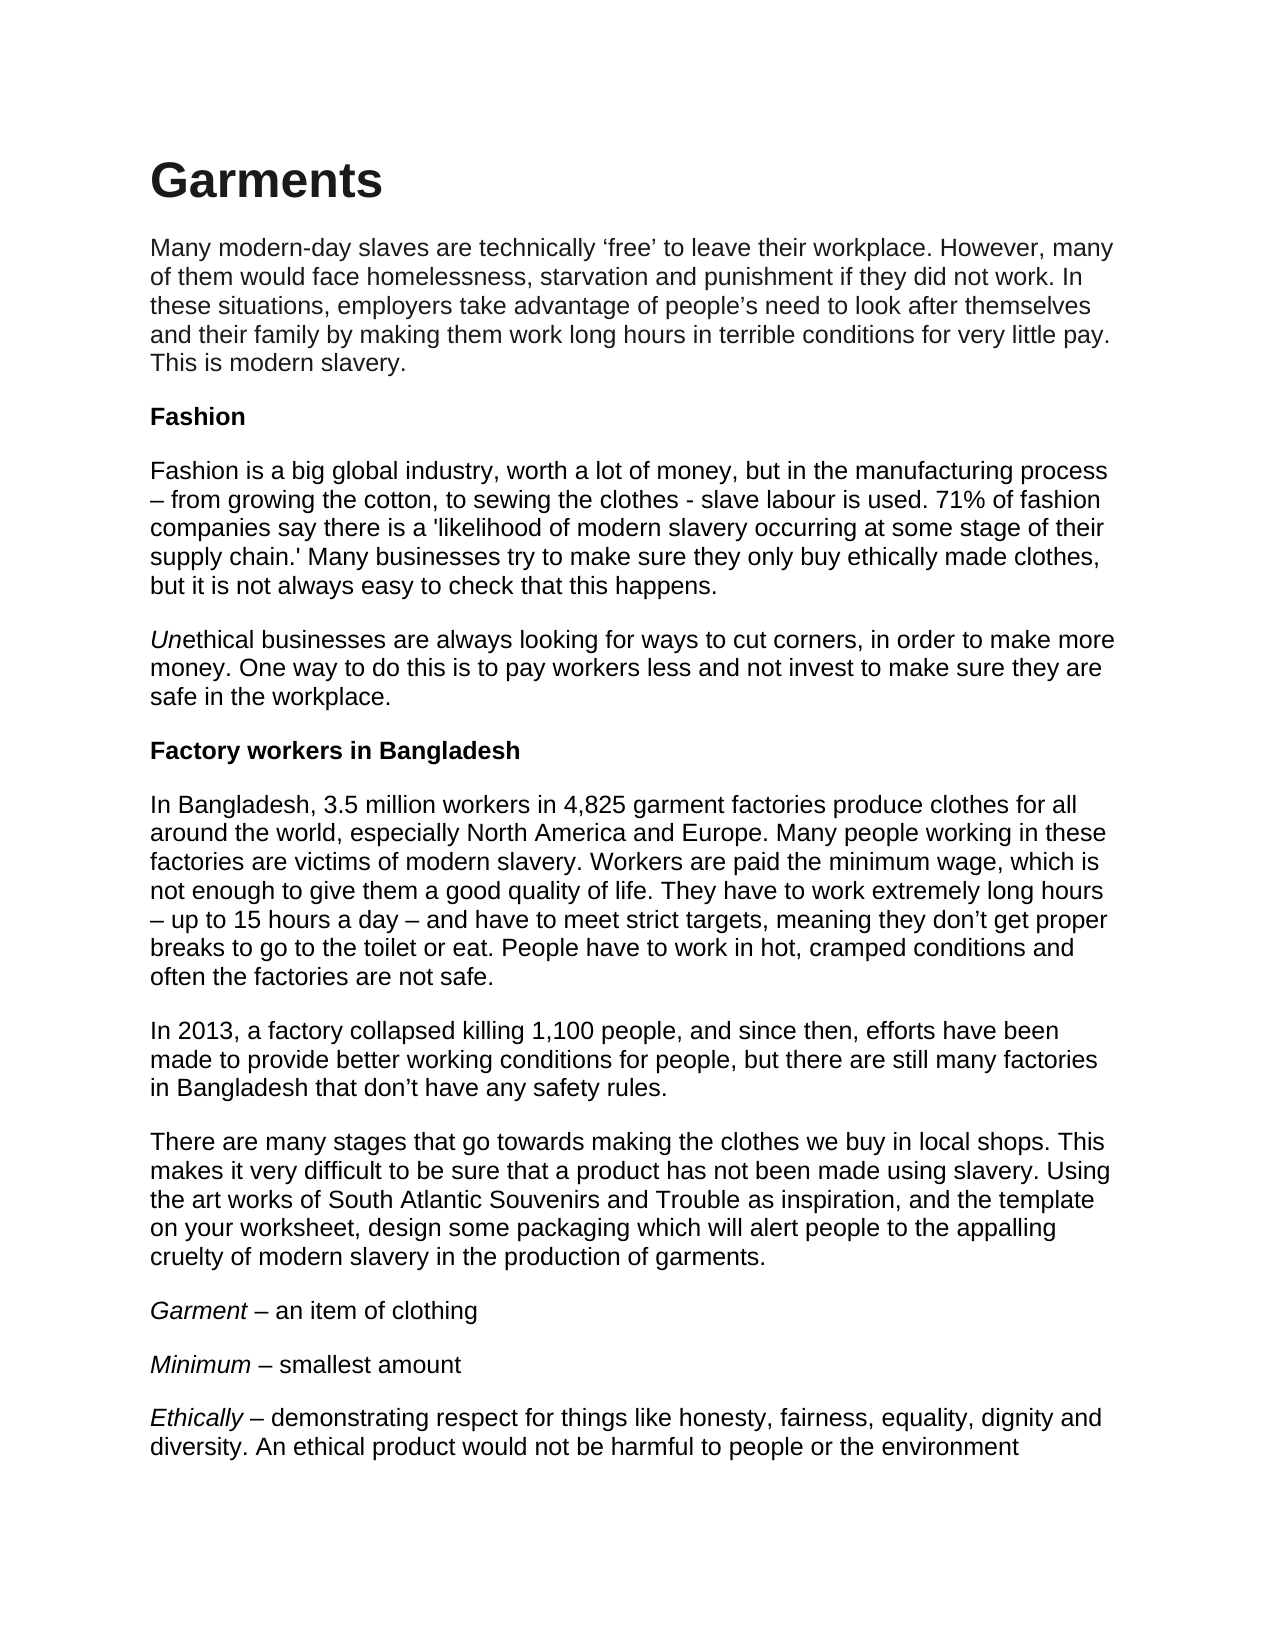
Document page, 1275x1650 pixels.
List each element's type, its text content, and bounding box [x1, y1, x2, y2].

text There are many stages that go towards making the clothes we buy in local shops. This makes it very difficult to be sure that a product has not been made using slavery. Using the art works of South Atlantic Souvenirs and Trouble as inspiration, and the template on your worksheet, design some packaging which will alert people to the appalling cruelty of modern slavery in the production of garments. [150, 1127, 1125, 1271]
text Garments [150, 150, 1125, 208]
text Ethically – demonstrating respect for things like honesty, fairness, equality, dignity and diversity. An ethical product would not be harmful to people or the environment [150, 1403, 1125, 1461]
text In Bangladesh, 3.5 million workers in 4,825 garment factories produce clothes for all around the world, especially North America and Europe. Many people working in these factories are victims of modern slavery. Workers are paid the minimum wage, which is not enough to give them a good quality of life. They have to work extremely long hours – up to 15 hours a day – and have to meet strict targets, meaning they don’t get proper breaks to go to the toilet or eat. People have to work in hot, cramped conditions and often the factories are not safe. [150, 789, 1125, 991]
text Factory workers in Bangladesh [150, 736, 1125, 764]
text Unethical businesses are always looking for ways to cut corners, in order to make more money. One way to do this is to pay workers less and not invest to make sure they are safe in the workplace. [150, 624, 1125, 711]
text Fashion [150, 402, 1125, 431]
text In 2013, a factory collapsed killing 1,100 people, and since then, efforts have been made to provide better working conditions for people, but there are still many factories in Bangladesh that don’t have any safety rules. [150, 1016, 1125, 1102]
text Many modern-day slaves are technically ‘free’ to leave their workplace. However, many of them would face homelessness, starvation and punishment if they did not work. In these situations, employers take advantage of people’s need to look after themselves and their family by making them work long hours in terrible conditions for very little pay. This is modern slavery. [150, 233, 1125, 377]
text Minimum – smallest amount [150, 1349, 1125, 1378]
text Garment – an item of clothing [150, 1296, 1125, 1324]
text Fashion is a big global industry, worth a lot of money, but in the manufacturing process – from growing the cotton, to sewing the clothes - slave labour is used. 71% of fashion companies say there is a 'likelihood of modern slavery occurring at some stage of their supply chain.' Many businesses try to make sure they only buy ethically made clothes, but it is not always easy to check that this happens. [150, 456, 1125, 599]
